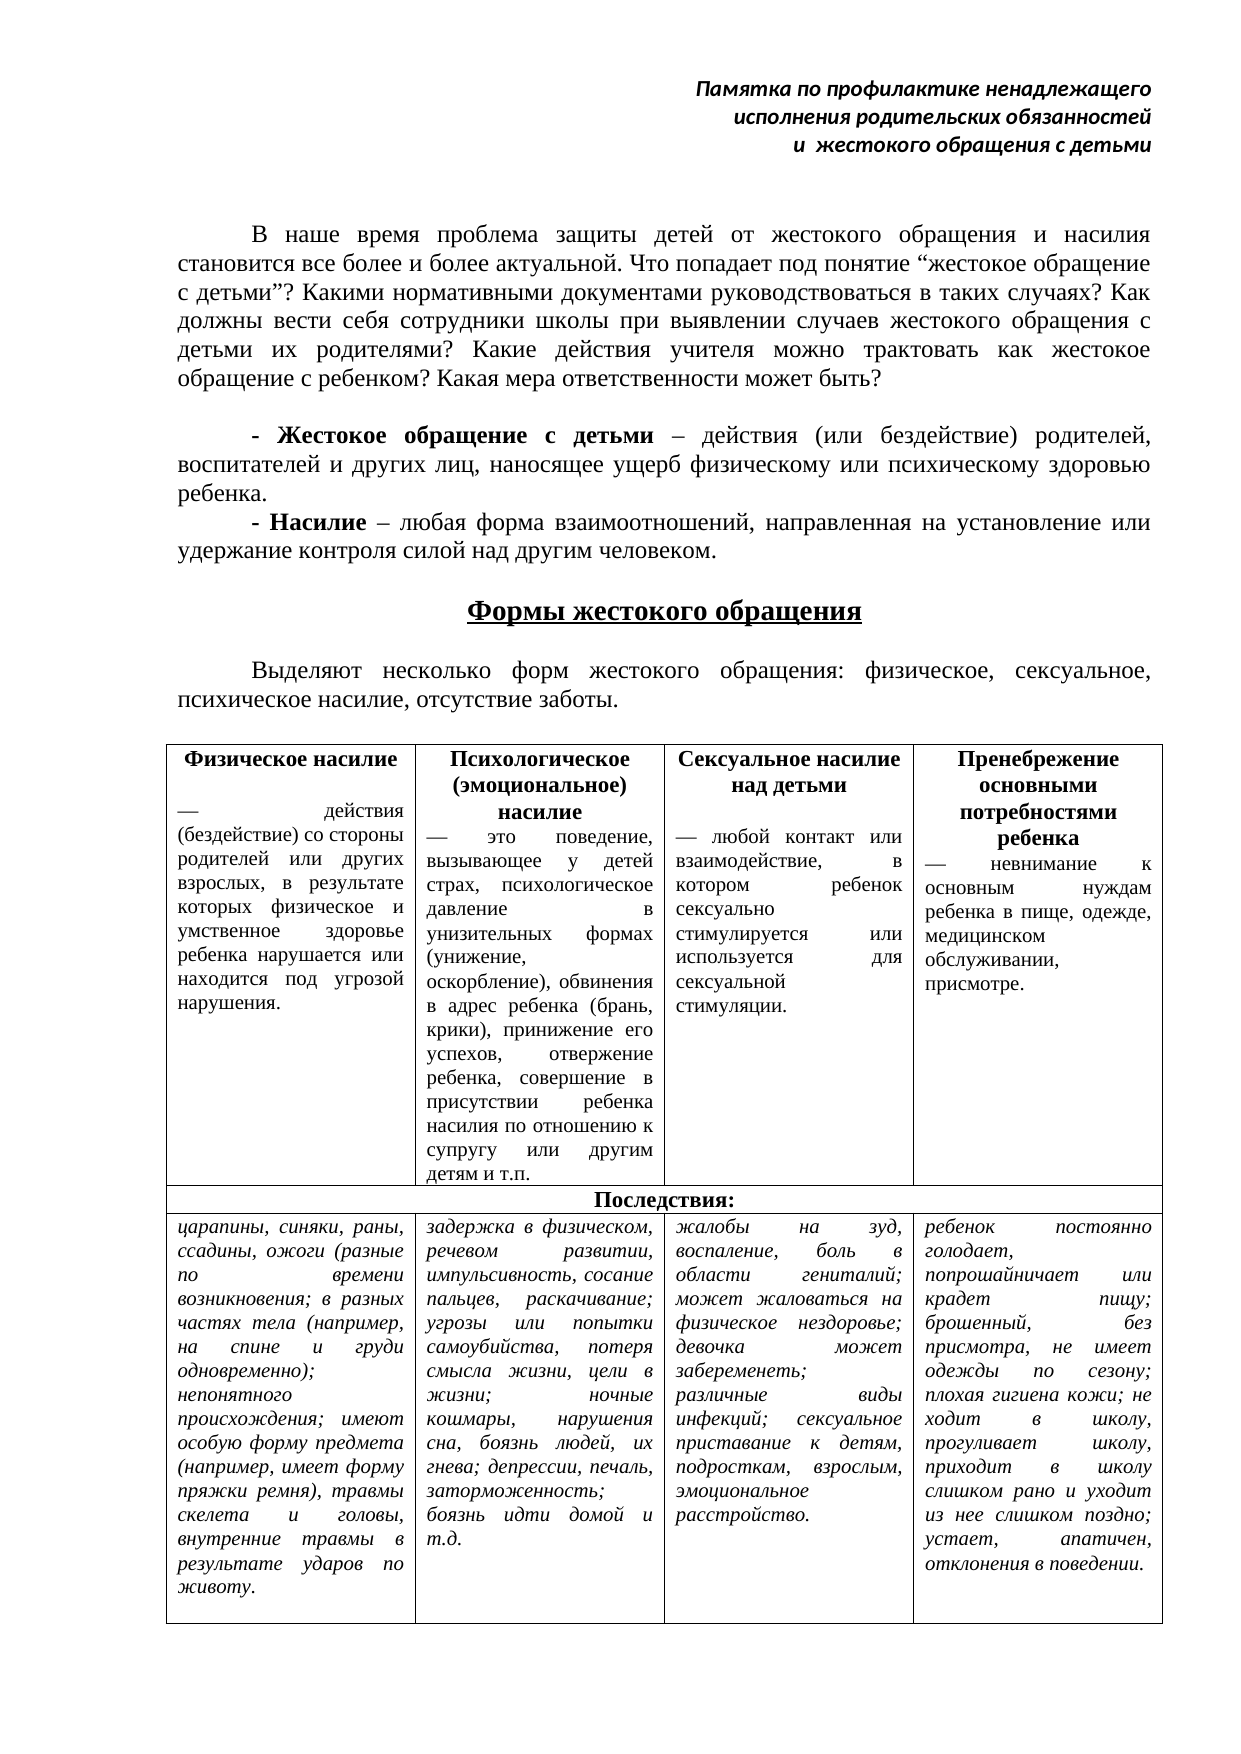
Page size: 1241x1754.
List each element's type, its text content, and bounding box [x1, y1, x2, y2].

table_cell ребенок постоянно голодает, попрошайничает или крадет пищу; брошенный, без присмотра, не имеет одежды по сезону; плохая гигиена кожи; не ходит в школу, прогуливает школу, приходит в школу слишком рано и уходит из нее слишком поздно; устает, апатичен, отклонения в поведении. [914, 1214, 1162, 1623]
table_header Физическое насилие — действия (бездействие) со стороны родителей или других взрослых, в результате которых физическое и умственное здоровье ребенка нарушается или находится под угрозой нарушения. [167, 745, 415, 1185]
table_cell задержка в физическом, речевом развитии, импульсивность, сосание пальцев, раскачивание; угрозы или попытки самоубийства, потеря смысла жизни, цели в жизни; ночные кошмары, нарушения сна, боязнь людей, их гнева; депрессии, печаль, заторможенность; боязнь идти домой и т.д. [416, 1214, 664, 1623]
table_header Сексуальное насилие над детьми — любой контакт или взаимодействие, в котором ребенок сексуально стимулируется или используется для сексуальной стимуляции. [665, 745, 913, 1185]
table_header Пренебрежение основными потребностями ребенка — невнимание к основным нуждам ребенка в пище, одежде, медицинском обслуживании, присмотре. [914, 745, 1162, 1185]
table_cell Последствия: [167, 1186, 1162, 1212]
text В наше время проблема защиты детей от жестокого обращения и насилия становится все более и более актуальной. Что попадает под понятие “жестокое обращение с детьми”? Какими нормативными документами руководствоваться в таких случаях? Как должны вести себя сотрудники школы при выявлении случаев жестокого обращения с детьми их родителями? Какие действия учителя можно трактовать как жестокое обращение с ребенком? Какая мера ответственности может быть? [177, 219, 1152, 392]
text Выделяют несколько форм жестокого обращения: физическое, сексуальное, психическое насилие, отсутствие заботы. [177, 655, 1152, 713]
table_cell жалобы на зуд, воспаление, боль в области гениталий; может жаловаться на физическое нездоровье; девочка может забеременеть; различные виды инфекций; сексуальное приставание к детям, подросткам, взрослым, эмоциональное расстройство. [665, 1214, 913, 1623]
text Формы жестокого обращения [177, 593, 1152, 627]
table_cell царапины, синяки, раны, ссадины, ожоги (разные по времени возникновения; в разных частях тела (например, на спине и груди одновременно); непонятного происхождения; имеют особую форму предмета (например, имеет форму пряжки ремня), травмы скелета и головы, внутренние травмы в результате ударов по животу. [167, 1214, 415, 1623]
table_header Психологическое (эмоциональное) насилие — это поведение, вызывающее у детей страх, психологическое давление в унизительных формах (унижение, оскорбление), обвинения в адрес ребенка (брань, крики), принижение его успехов, отвержение ребенка, совершение в присутствии ребенка насилия по отношению к супругу или другим детям и т.п. [416, 745, 664, 1185]
text - Насилие – любая форма взаимоотношений, направленная на установление или удержание контроля силой над другим человеком. [177, 507, 1152, 564]
text - Жестокое обращение с детьми – действия (или бездействие) родителей, воспитателей и других лиц, наносящее ущерб физическому или психическому здоровью ребенка. [177, 421, 1152, 507]
